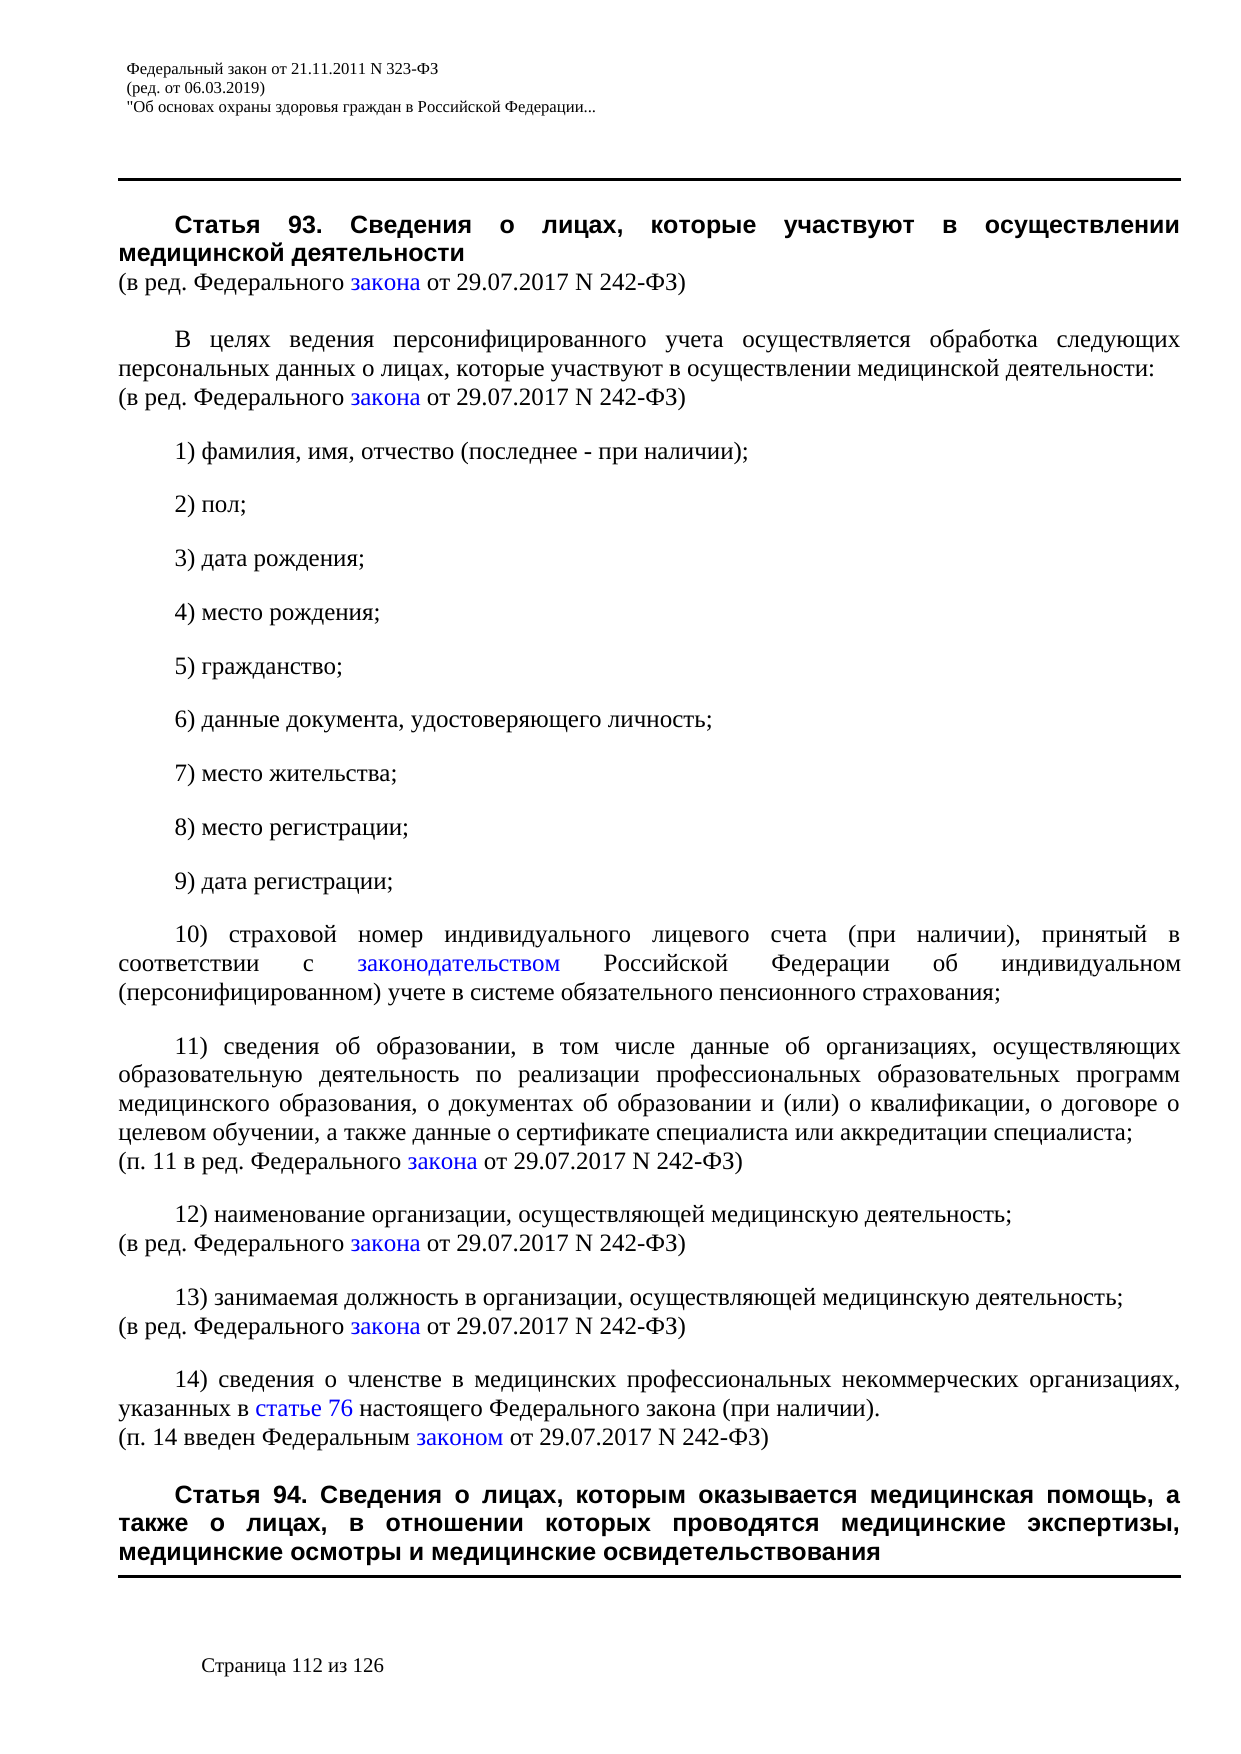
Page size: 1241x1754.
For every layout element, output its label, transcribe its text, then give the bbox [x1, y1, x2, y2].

text 2) пол; [118, 489, 1181, 518]
text 4) место рождения; [118, 597, 1181, 626]
text (в ред. Федерального закона от 29.07.2017 N 242-ФЗ) [118, 382, 1181, 411]
text (в ред. Федерального закона от 29.07.2017 N 242-ФЗ) [118, 267, 1181, 296]
text В целях ведения персонифицированного учета осуществляется обработка следующих персональных данных о лицах, которые участвуют в осуществлении медицинской деятельности: [118, 324, 1181, 382]
text 5) гражданство; [118, 651, 1181, 679]
title Статья 93. Сведения о лицах, которые участвуют в осуществлении медицинской деятельности [118, 209, 1181, 267]
text 12) наименование организации, осуществляющей медицинскую деятельность; [118, 1199, 1181, 1228]
text (в ред. Федерального закона от 29.07.2017 N 242-ФЗ) [118, 1228, 1181, 1257]
text 10) страховой номер индивидуального лицевого счета (при наличии), принятый в соответствии с законодательством Российской Федерации об индивидуальном (персонифицированном) учете в системе обязательного пенсионного страхования; [118, 919, 1181, 1006]
text 14) сведения о членстве в медицинских профессиональных некоммерческих организациях, указанных в статье 76 настоящего Федерального закона (при наличии). [118, 1364, 1181, 1422]
text 6) данные документа, удостоверяющего личность; [118, 704, 1181, 733]
text (в ред. Федерального закона от 29.07.2017 N 242-ФЗ) [118, 1311, 1181, 1339]
text 7) место жительства; [118, 758, 1181, 787]
text 11) сведения об образовании, в том числе данные об организациях, осуществляющих образовательную деятельность по реализации профессиональных образовательных программ медицинского образования, о документах об образовании и (или) о квалификации, о договоре о целевом обучении, а также данные о сертификате специалиста или аккредитации специалиста; [118, 1031, 1181, 1146]
title Статья 94. Сведения о лицах, которым оказывается медицинская помощь, а также о лицах, в отношении которых проводятся медицинские экспертизы, медицинские осмотры и медицинские освидетельствования [118, 1479, 1181, 1566]
text (п. 14 введен Федеральным законом от 29.07.2017 N 242-ФЗ) [118, 1422, 1181, 1451]
text (п. 11 в ред. Федерального закона от 29.07.2017 N 242-ФЗ) [118, 1146, 1181, 1174]
text 3) дата рождения; [118, 543, 1181, 572]
text 9) дата регистрации; [118, 866, 1181, 894]
text 13) занимаемая должность в организации, осуществляющей медицинскую деятельность; [118, 1282, 1181, 1311]
text 1) фамилия, имя, отчество (последнее - при наличии); [118, 436, 1181, 464]
text 8) место регистрации; [118, 812, 1181, 841]
